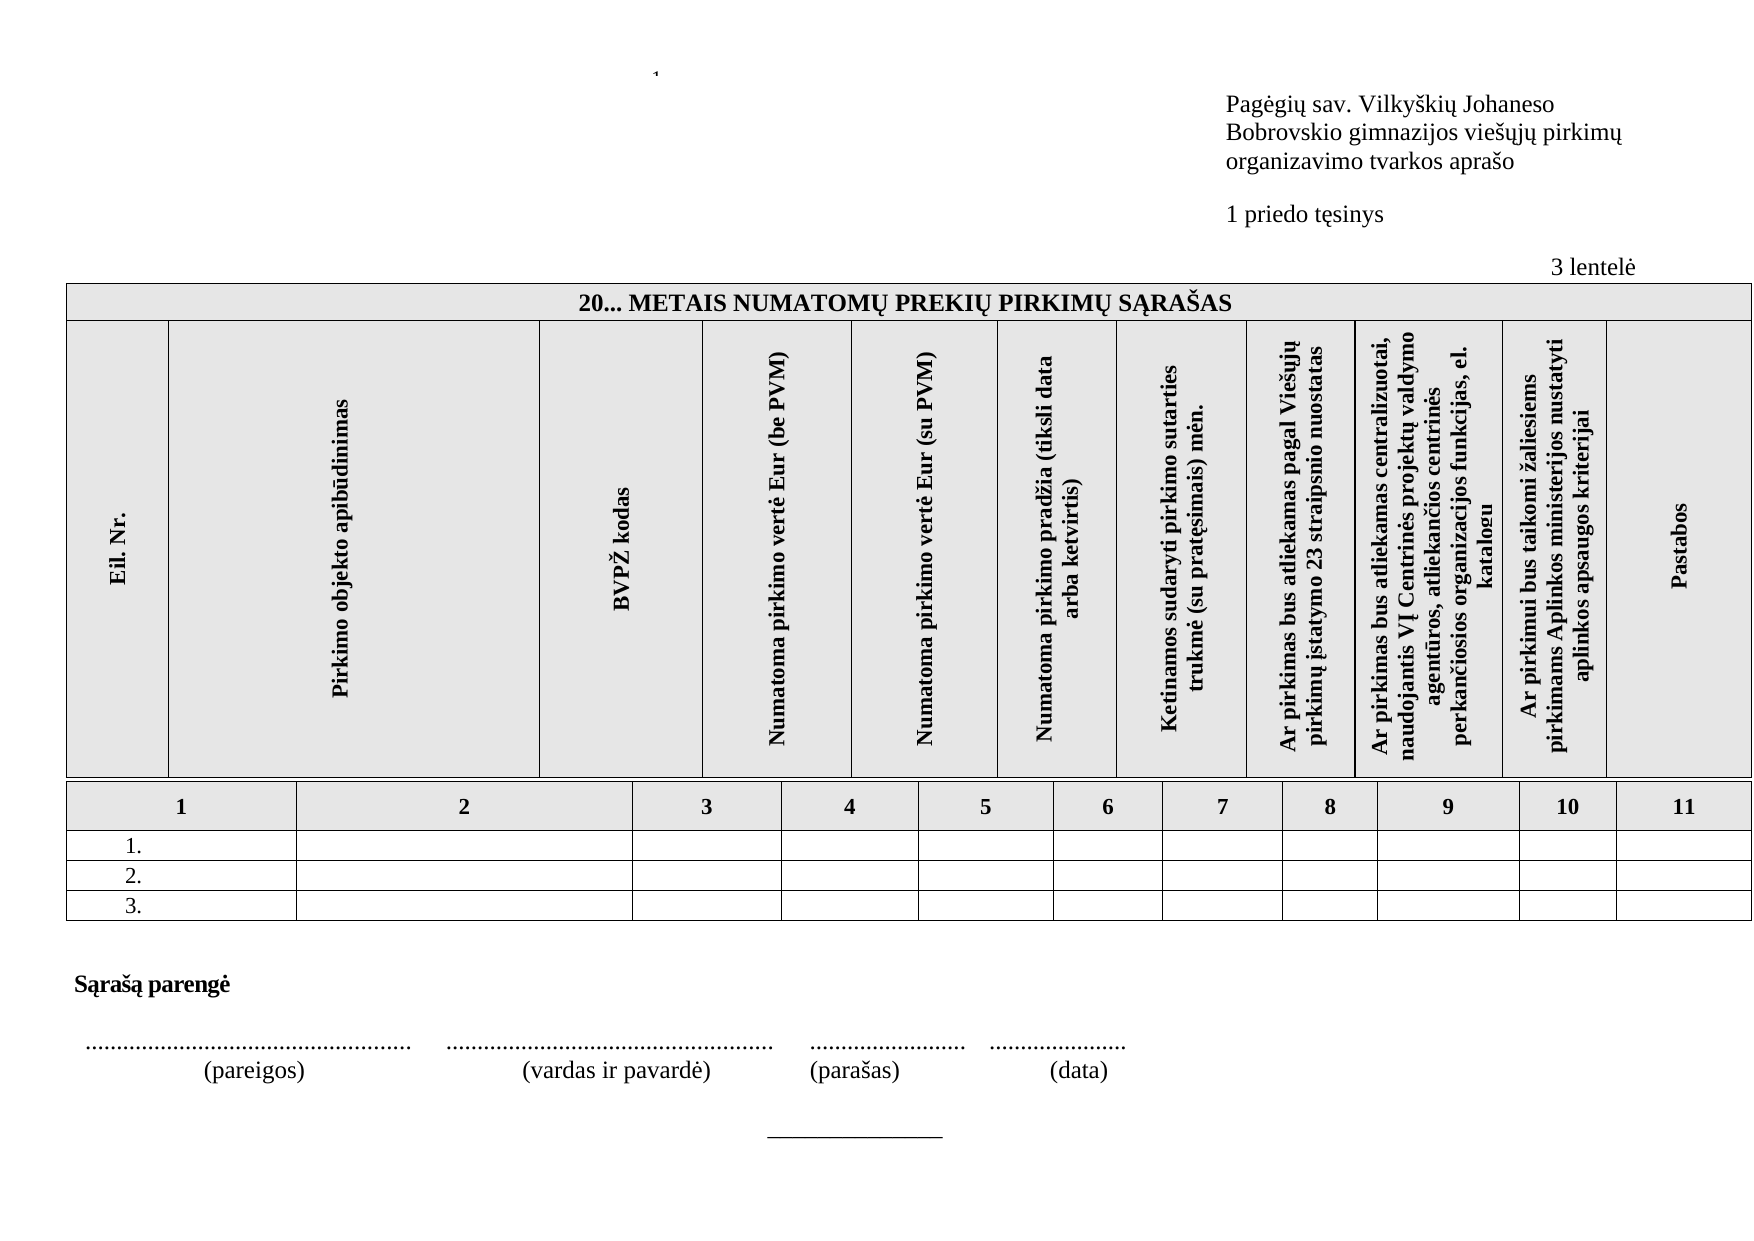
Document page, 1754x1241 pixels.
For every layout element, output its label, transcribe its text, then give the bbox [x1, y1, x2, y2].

table_header 7 [1163, 782, 1282, 830]
table_cell [1520, 861, 1616, 890]
table_header [435, 1026, 798, 1055]
table_cell [1617, 861, 1751, 890]
table_cell Ketinamos sudaryti pirkimo sutarties trukmė (su pratęsimais) mėn. [1117, 321, 1246, 777]
text Pagėgių sav. Vilkyškių Johaneso Bobrovskio gimnazijos viešųjų pirkimų organizavimo tvarkos aprašo [1226, 89, 1636, 175]
table_cell [1283, 891, 1377, 919]
table_cell Pirkimo objekto apibūdinimas [169, 321, 539, 777]
table_cell [782, 861, 918, 890]
table_header [798, 1026, 1650, 1055]
table_cell [633, 891, 781, 919]
table_header 6 [1054, 782, 1162, 830]
table_cell Numatoma pirkimo pradžia (tiksli data arba ketvirtis) [998, 321, 1116, 777]
table_cell [782, 891, 918, 919]
table_header 10 [1520, 782, 1616, 830]
table_cell [1378, 831, 1519, 860]
table_cell [919, 861, 1053, 890]
table_cell Numatoma pirkimo vertė Eur (be PVM) [703, 321, 851, 777]
table_cell [1283, 861, 1377, 890]
table_cell [297, 831, 632, 860]
text ______________ [74, 1112, 1636, 1141]
table_header 4 [782, 782, 918, 830]
table_cell BVPŽ kodas [540, 321, 702, 777]
table_cell [1283, 831, 1377, 860]
table_cell 2. [67, 861, 296, 890]
table_cell Eil. Nr. [67, 321, 168, 777]
table_cell [1378, 861, 1519, 890]
table_header 3 [633, 782, 781, 830]
text 3 lentelė [74, 252, 1636, 281]
table_cell Ar pirkimas bus atliekamas pagal Viešųjų pirkimų įstatymo 23 straipsnio nuostatas [1247, 321, 1354, 777]
table_cell (parašas) (data) [798, 1055, 1650, 1084]
table_cell [1520, 831, 1616, 860]
text Sąrašą parengė [74, 969, 1636, 997]
table_cell [297, 891, 632, 919]
table_cell [919, 891, 1053, 919]
table_cell [1054, 831, 1162, 860]
table_cell [1378, 891, 1519, 919]
table_cell [633, 861, 781, 890]
table_cell 3. [67, 891, 296, 919]
table_header 11 [1617, 782, 1751, 830]
table_header 5 [919, 782, 1053, 830]
table_cell [919, 831, 1053, 860]
table_cell [1617, 891, 1751, 919]
table_cell [297, 861, 632, 890]
table_cell Ar pirkimui bus taikomi žaliesiems pirkimams Aplinkos ministerijos nustatyti aplinkos apsaugos kriterijai [1503, 321, 1606, 777]
table_cell [782, 831, 918, 860]
table_header 8 [1283, 782, 1377, 830]
table_cell [633, 831, 781, 860]
table_cell [1163, 831, 1282, 860]
table_cell [1054, 861, 1162, 890]
table_cell Pastabos [1607, 321, 1751, 777]
text 1 priedo tęsinys [1226, 199, 1636, 228]
table_cell [1163, 891, 1282, 919]
table_cell [1054, 891, 1162, 919]
table_header 9 [1378, 782, 1519, 830]
table_header 1 [67, 782, 296, 830]
table_header 20... METAIS NUMATOMŲ PREKIŲ PIRKIMŲ SĄRAŠAS [67, 284, 1751, 320]
table_cell [1617, 831, 1751, 860]
table_cell [1520, 891, 1616, 919]
table_header 2 [297, 782, 632, 830]
table_cell Numatoma pirkimo vertė Eur (su PVM) [852, 321, 997, 777]
table_cell 1. [67, 831, 296, 860]
table_cell [1163, 861, 1282, 890]
table_header [74, 1026, 434, 1055]
table_cell (pareigos) [74, 1055, 434, 1084]
table_cell (vardas ir pavardė) [435, 1055, 798, 1084]
table_cell Ar pirkimas bus atliekamas centralizuotai, naudojantis VĮ Centrinės projektų valdymo agentūros, atliekančios centrinės perkančiosios organizacijos funkcijas, el. katalogu [1356, 321, 1502, 777]
